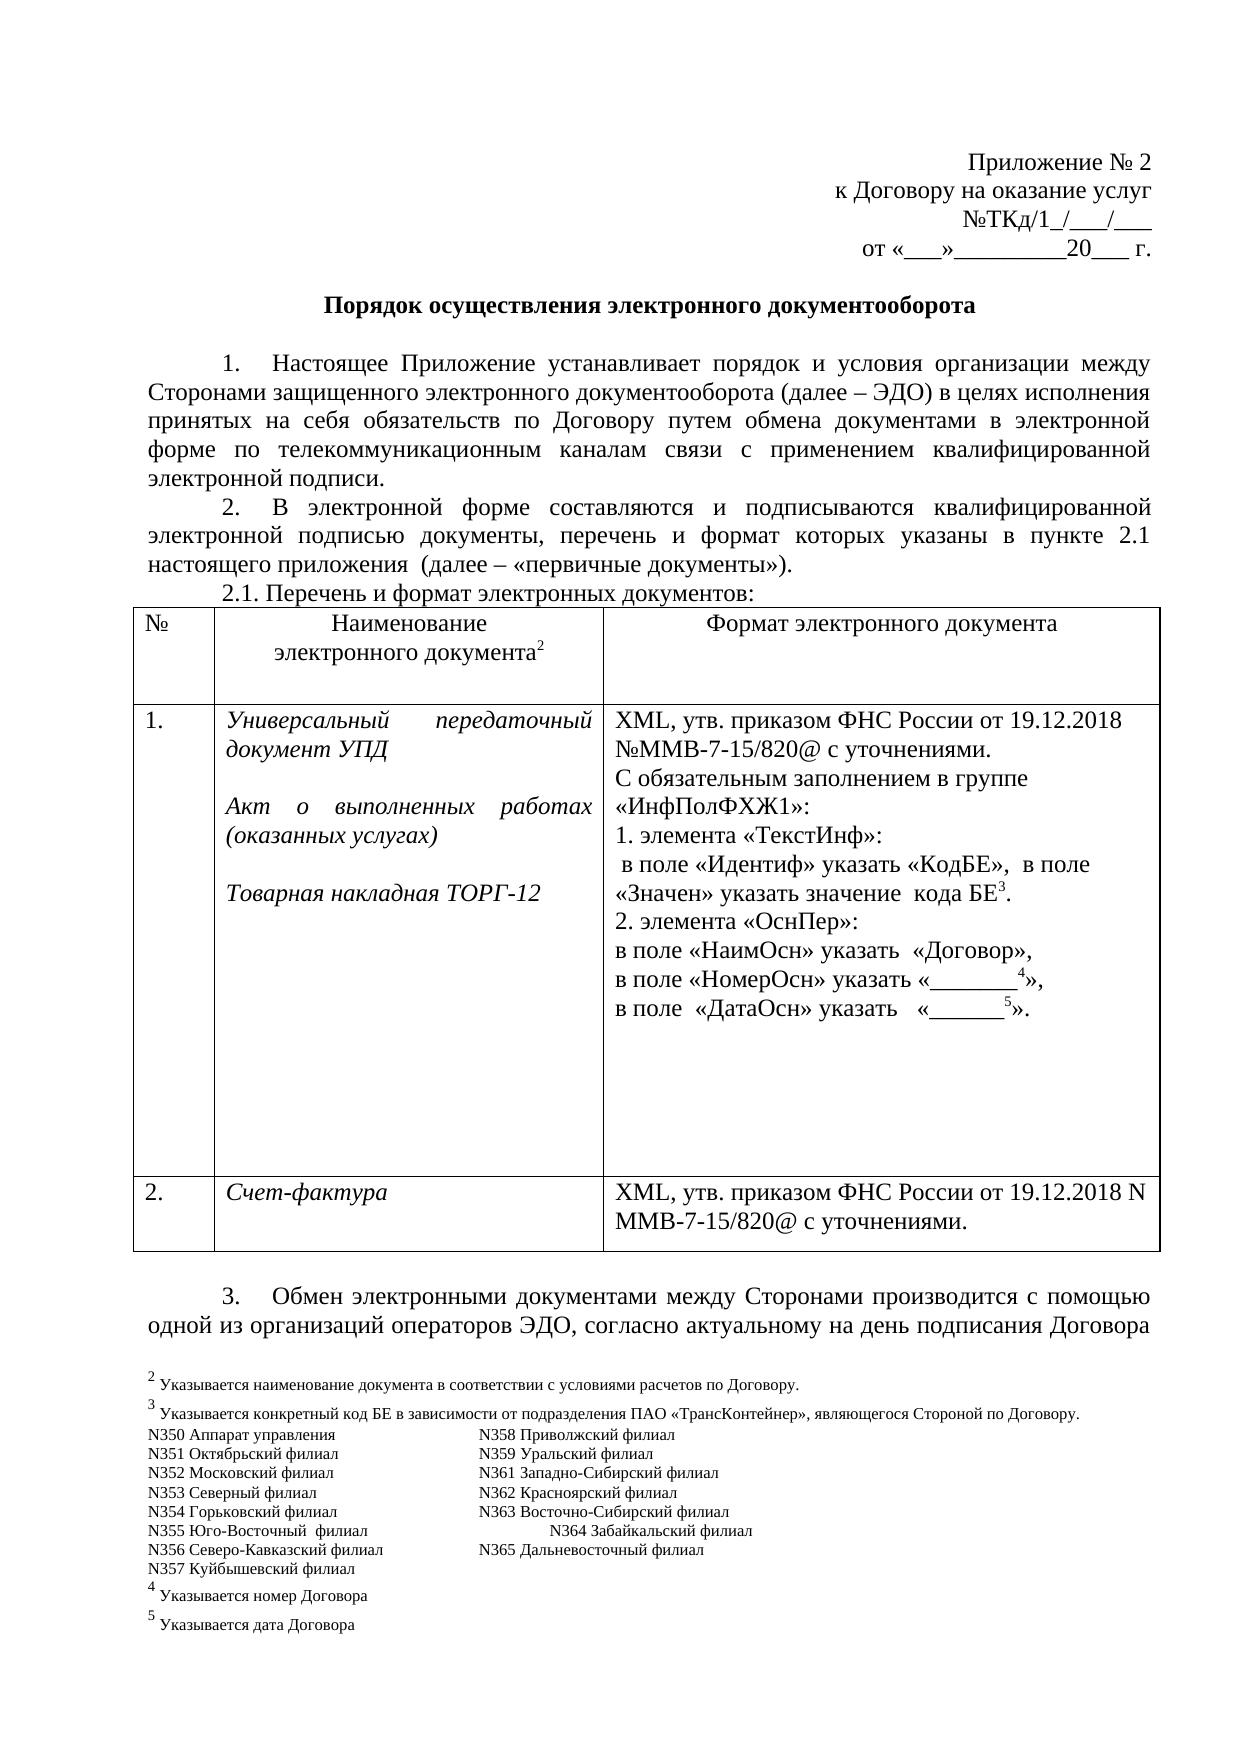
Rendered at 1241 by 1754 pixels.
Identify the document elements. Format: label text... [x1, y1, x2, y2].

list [148, 1281, 1152, 1338]
table_cell 1. [134, 705, 214, 1176]
text 2.1. Перечень и формат электронных документов: [222, 578, 1152, 607]
text Приложение № 2 [148, 147, 1152, 176]
text к Договору на оказание услуг [148, 176, 1152, 204]
table_header Формат электронного документа [604, 608, 1159, 704]
text Порядок осуществления электронного документооборота [148, 291, 1152, 319]
table_cell XML, утв. приказом ФНС России от 19.12.2018 N ММВ-7-15/820@ с уточнениями. [604, 1177, 1159, 1251]
table_cell 2. [134, 1177, 214, 1251]
list Настоящее Приложение устанавливает порядок и условия организации между Сторонами защищенного электронного документооборота (далее – ЭДО) в целях исполнения принятых на себя обязательств по Договору путем обмена документами в электронной форме по телекоммуникационным каналам связи с применением квалифицированной электронной подписи. [148, 348, 1152, 492]
text №ТКд/1_/___/___ [148, 204, 1152, 233]
table_header Наименование электронного документа [215, 608, 603, 704]
table_cell Универсальный передаточный документ УПД Акт о выполненных работах (оказанных услугах) Товарная накладная ТОРГ-12 [215, 705, 603, 1176]
text от «___»_________20___ г. [148, 233, 1152, 262]
table_cell XML, утв. приказом ФНС России от 19.12.2018 №ММВ-7-15/820@ с уточнениями. С обязательным заполнением в группе «ИнфПолФХЖ1»: 1. элемента «ТекстИнф»: в поле «Идентиф» указать «КодБЕ», в поле «Значен» указать значение кода БЕ. 2. элемента «ОснПер»: в поле «НаимОсн» указать «Договор», в поле «НомерОсн» указать «_______», в поле «ДатаОсн» указать «______». [604, 705, 1159, 1176]
table_header № [134, 608, 214, 704]
table_cell Счет-фактура [215, 1177, 603, 1251]
list В электронной форме составляются и подписываются квалифицированной электронной подписью документы, перечень и формат которых указаны в пункте 2.1 настоящего приложения (далее – «первичные документы»). [148, 492, 1152, 578]
